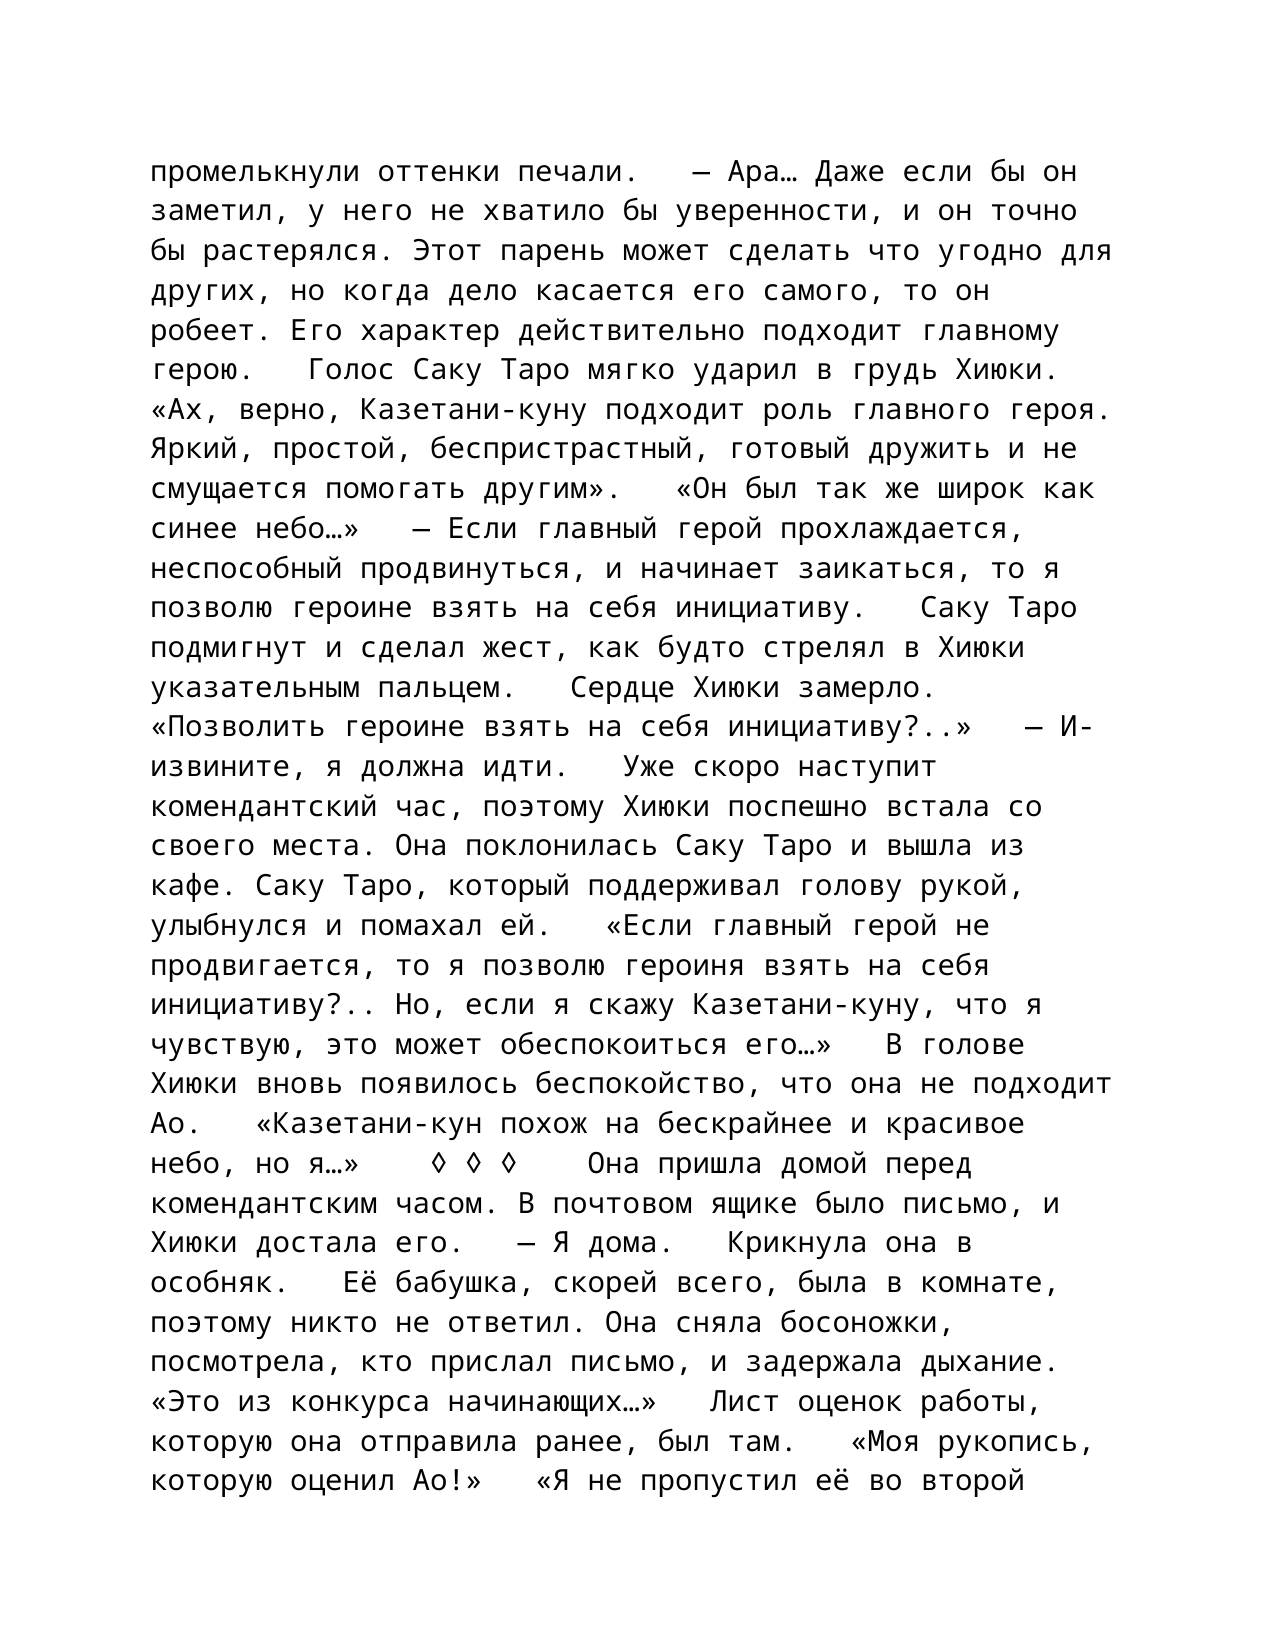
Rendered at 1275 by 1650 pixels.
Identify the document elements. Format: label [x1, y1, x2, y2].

text [150, 150, 1125, 1499]
